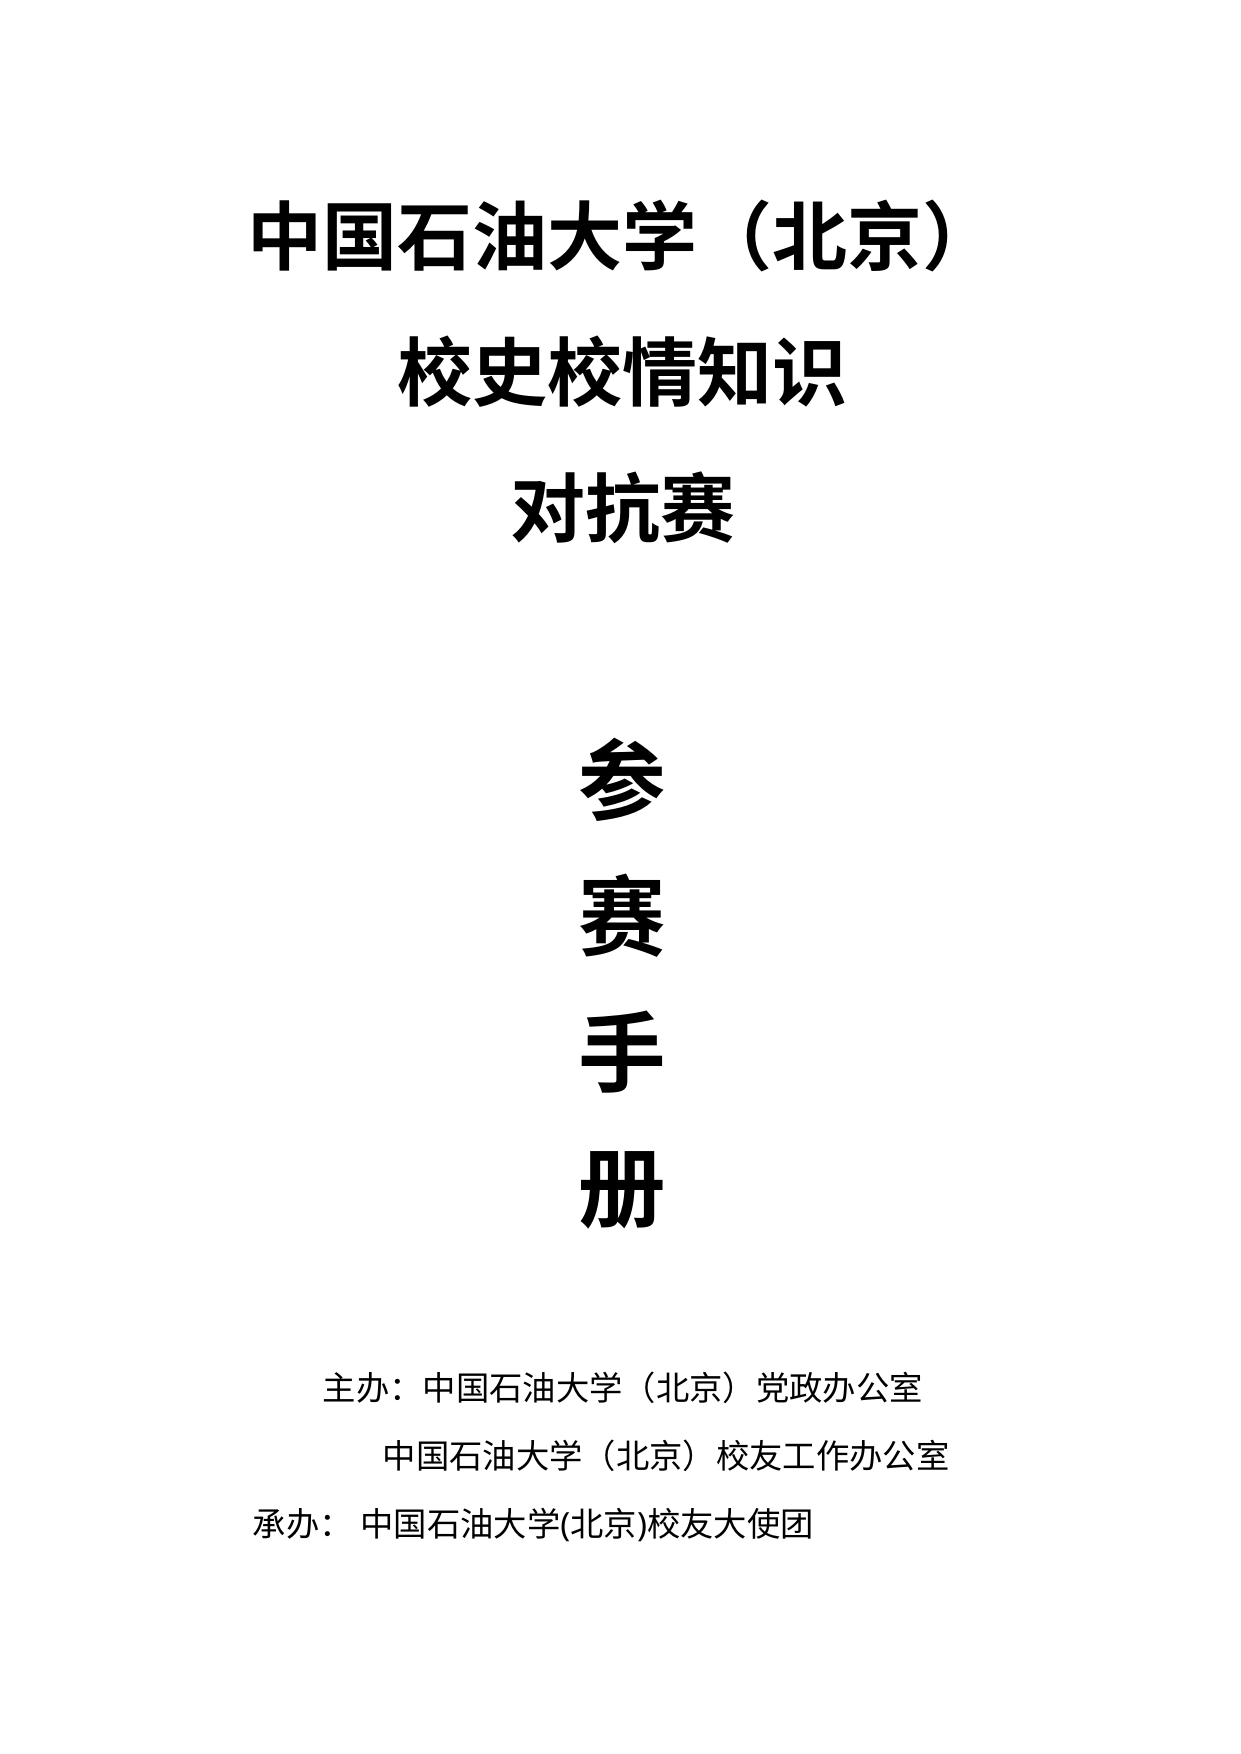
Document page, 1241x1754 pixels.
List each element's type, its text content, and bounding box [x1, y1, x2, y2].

text 承办： 中国石油大学(北京)校友大使团 [192, 1488, 1053, 1556]
text 主办：中国石油大学（北京）党政办公室 [192, 1352, 1053, 1420]
text 参 [192, 707, 1053, 843]
text 册 [192, 1115, 1053, 1251]
text 对抗赛 [192, 436, 1053, 571]
text 中国石油大学（北京） [192, 164, 1053, 300]
text 手 [192, 979, 1053, 1115]
text 中国石油大学（北京）校友工作办公室 [192, 1420, 1053, 1488]
text 赛 [192, 843, 1053, 979]
text 校史校情知识 [192, 300, 1053, 436]
